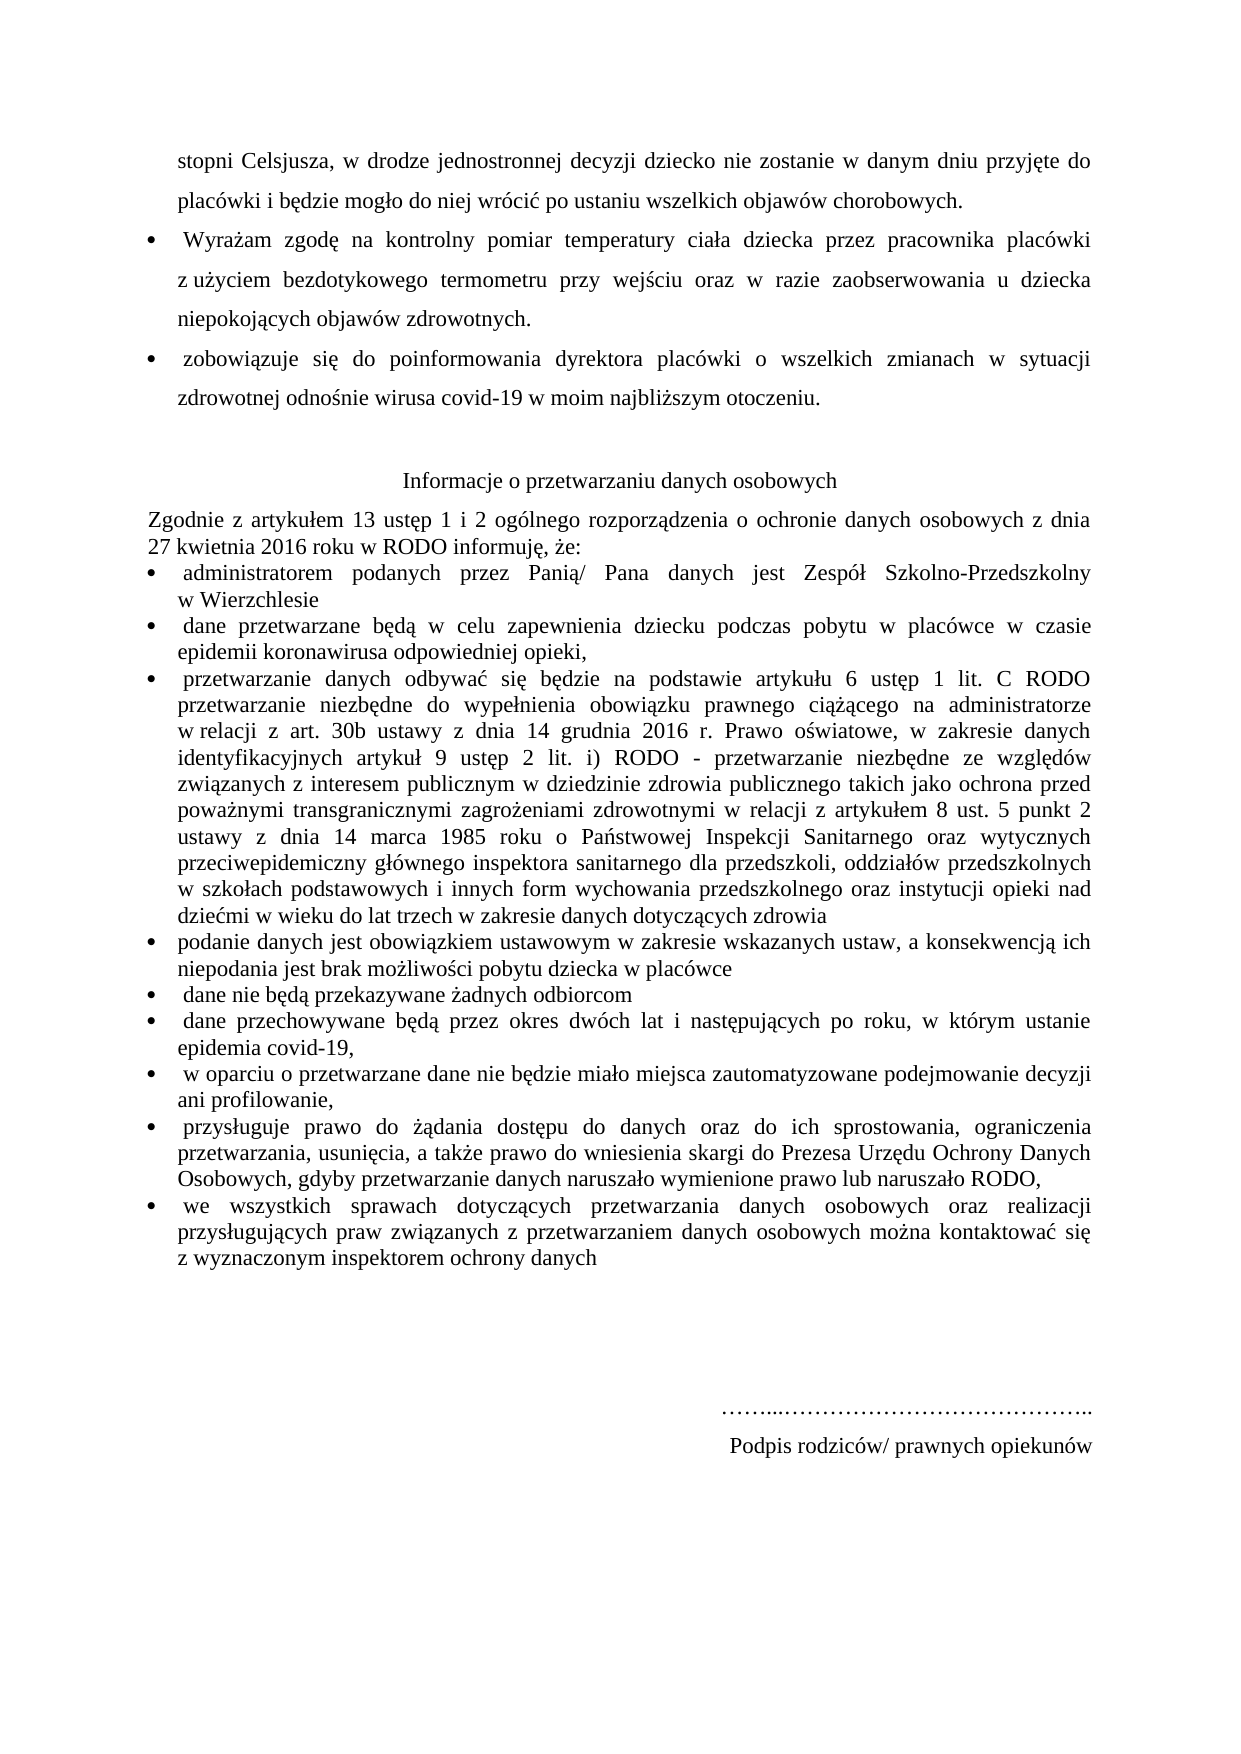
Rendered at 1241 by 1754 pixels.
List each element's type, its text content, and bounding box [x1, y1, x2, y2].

list przetwarzanie danych odbywać się będzie na podstawie artykułu 6 ustęp 1 lit. C RODO przetwarzanie niezbędne do wypełnienia obowiązku prawnego ciążącego na administratorze w relacji z art. 30b ustawy z dnia 14 grudnia 2016 r. Prawo oświatowe, w zakresie danych identyfikacyjnych artykuł 9 ustęp 2 lit. i) RODO - przetwarzanie niezbędne ze względów związanych z interesem publicznym w dziedzinie zdrowia publicznego takich jako ochrona przed poważnymi transgranicznymi zagrożeniami zdrowotnymi w relacji z artykułem 8 ust. 5 punkt 2 ustawy z dnia 14 marca 1985 roku o Państwowej Inspekcji Sanitarnego oraz wytycznych przeciwepidemiczny głównego inspektora sanitarnego dla przedszkoli, oddziałów przedszkolnych w szkołach podstawowych i innych form wychowania przedszkolnego oraz instytucji opieki nad dziećmi w wieku do lat trzech w zakresie danych dotyczących zdrowia [148, 665, 1093, 928]
list dane nie będą przekazywane żadnych odbiorcom [148, 981, 1093, 1007]
list podanie danych jest obowiązkiem ustawowym w zakresie wskazanych ustaw, a konsekwencją ich niepodania jest brak możliwości pobytu dziecka w placówce [148, 928, 1093, 981]
list Wyrażam zgodę na kontrolny pomiar temperatury ciała dziecka przez pracownika placówki z użyciem bezdotykowego termometru przy wejściu oraz w razie zaobserwowania u dziecka niepokojących objawów zdrowotnych. [148, 227, 1093, 332]
list administratorem podanych przez Panią/ Pana danych jest Zespół Szkolno-Przedszkolny w Wierzchlesie [148, 559, 1093, 612]
list dane przechowywane będą przez okres dwóch lat i następujących po roku, w którym ustanie epidemia covid-19, [148, 1007, 1093, 1060]
list w oparciu o przetwarzane dane nie będzie miało miejsca zautomatyzowane podejmowanie decyzji ani profilowanie, [148, 1060, 1093, 1113]
list we wszystkich sprawach dotyczących przetwarzania danych osobowych oraz realizacji przysługujących praw związanych z przetwarzaniem danych osobowych można kontaktować się z wyznaczonym inspektorem ochrony danych [148, 1192, 1093, 1271]
text Podpis rodziców/ prawnych opiekunów [148, 1432, 1093, 1459]
text ……...………………………………….. [148, 1393, 1093, 1419]
text Informacje o przetwarzaniu danych osobowych [148, 467, 1093, 493]
list przysługuje prawo do żądania dostępu do danych oraz do ich sprostowania, ograniczenia przetwarzania, usunięcia, a także prawo do wniesienia skargi do Prezesa Urzędu Ochrony Danych Osobowych, gdyby przetwarzanie danych naruszało wymienione prawo lub naruszało RODO, [148, 1113, 1093, 1192]
list dane przetwarzane będą w celu zapewnienia dziecku podczas pobytu w placówce w czasie epidemii koronawirusa odpowiedniej opieki, [148, 612, 1093, 665]
text Zgodnie z artykułem 13 ustęp 1 i 2 ogólnego rozporządzenia o ochronie danych osobowych z dnia 27 kwietnia 2016 roku w RODO informuję, że: [148, 507, 1093, 559]
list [148, 148, 1093, 213]
list zobowiązuje się do poinformowania dyrektora placówki o wszelkich zmianach w sytuacji zdrowotnej odnośnie wirusa covid-19 w moim najbliższym otoczeniu. [148, 345, 1093, 411]
